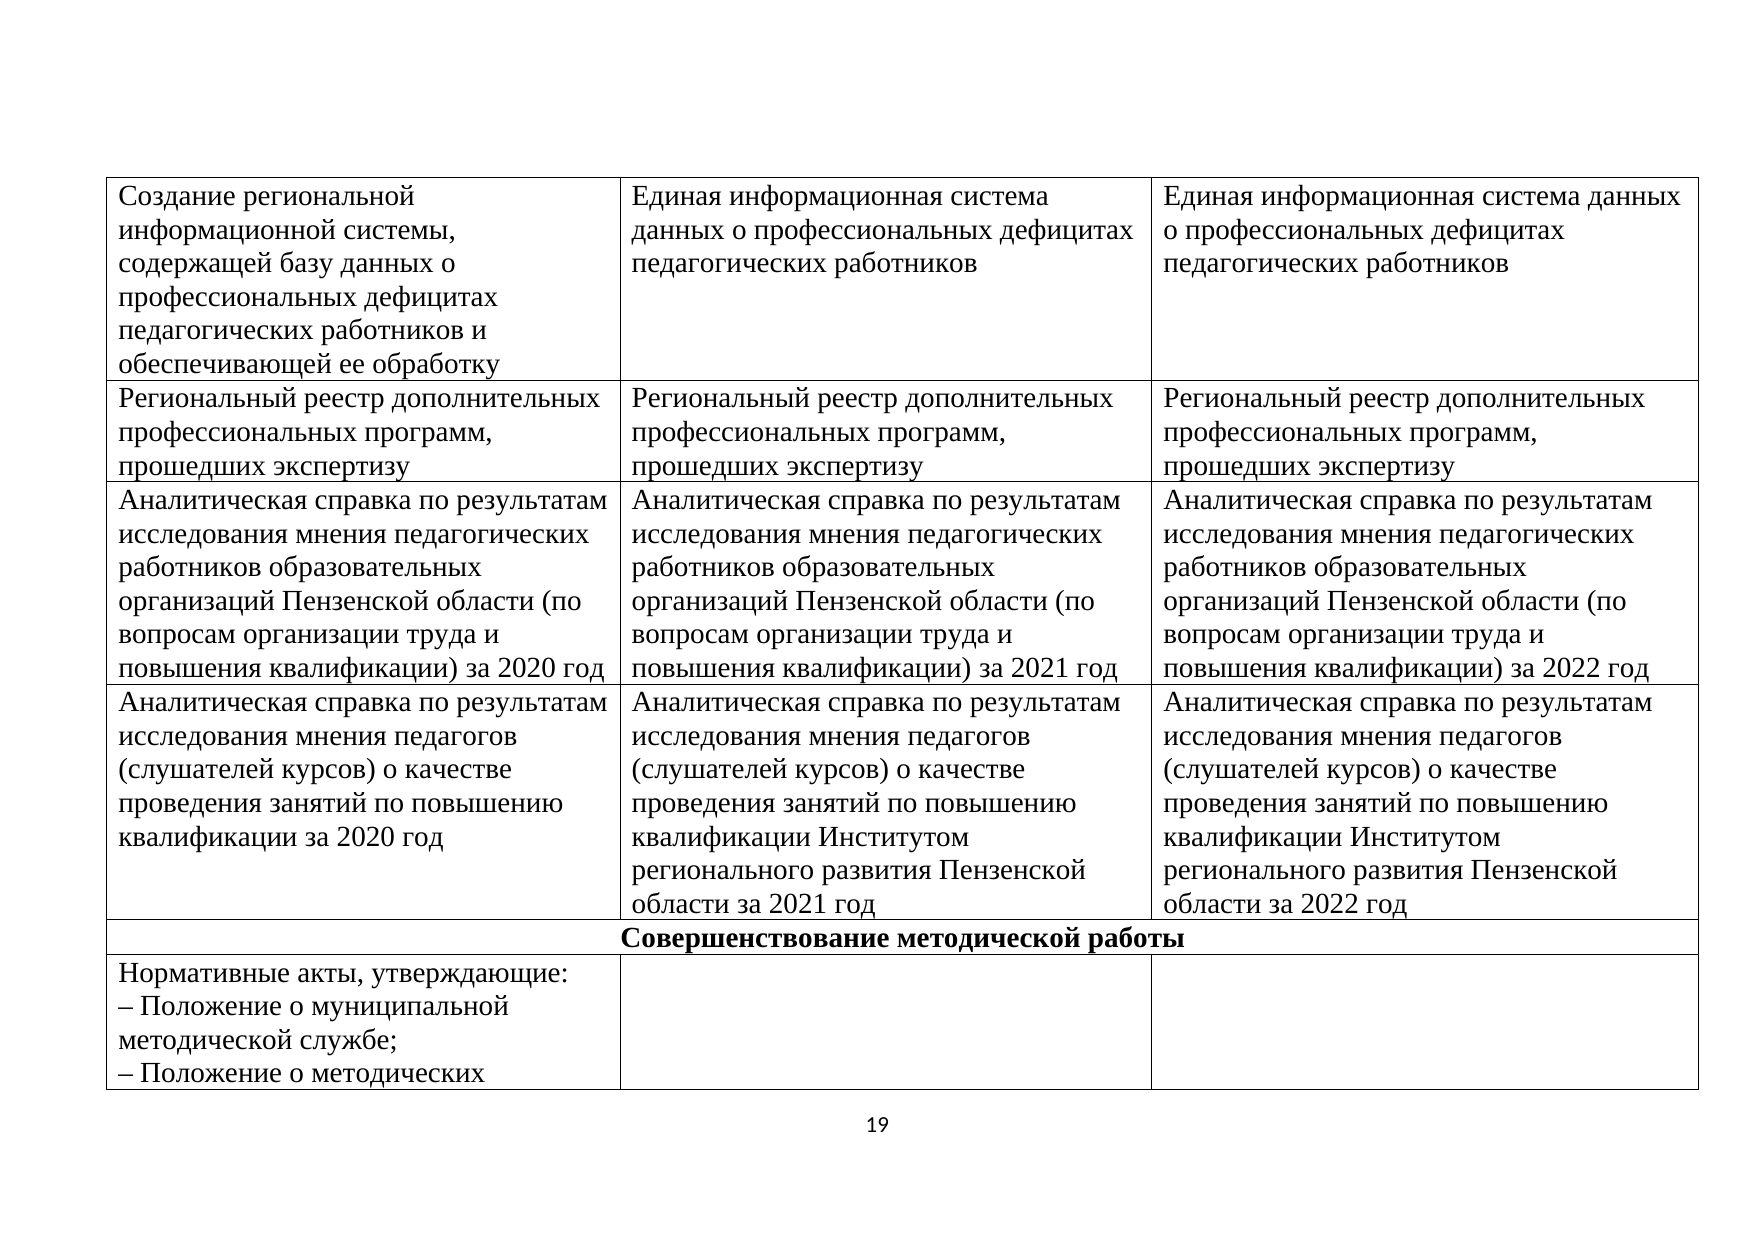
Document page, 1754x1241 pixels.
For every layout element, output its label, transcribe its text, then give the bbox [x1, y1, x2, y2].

table_cell Аналитическая справка по результатам исследования мнения педагогов (слушателей курсов) о качестве проведения занятий по повышению квалификации Институтом регионального развития Пензенской области за 2021 год [621, 685, 1151, 919]
table_cell Аналитическая справка по результатам исследования мнения педагогических работников образовательных организаций Пензенской области (по вопросам организации труда и повышения квалификации) за 2022 год [1152, 482, 1698, 683]
table_cell Аналитическая справка по результатам исследования мнения педагогов (слушателей курсов) о качестве проведения занятий по повышению квалификации Институтом регионального развития Пензенской области за 2022 год [1152, 685, 1698, 919]
table_cell Региональный реестр дополнительных профессиональных программ, прошедших экспертизу [107, 381, 620, 481]
table_cell Создание региональной информационной системы, содержащей базу данных о профессиональных дефицитах педагогических работников и обеспечивающей ее обработку [107, 178, 620, 379]
table_cell Региональный реестр дополнительных профессиональных программ, прошедших экспертизу [1152, 381, 1698, 481]
table_cell Аналитическая справка по результатам исследования мнения педагогических работников образовательных организаций Пензенской области (по вопросам организации труда и повышения квалификации) за 2021 год [621, 482, 1151, 683]
table_cell Совершенствование методической работы [107, 920, 1698, 954]
table_cell Единая информационная система данных о профессиональных дефицитах педагогических работников [621, 178, 1151, 379]
table_cell Аналитическая справка по результатам исследования мнения педагогических работников образовательных организаций Пензенской области (по вопросам организации труда и повышения квалификации) за 2020 год [107, 482, 620, 683]
table_cell [1152, 955, 1698, 1089]
table_cell Региональный реестр дополнительных профессиональных программ, прошедших экспертизу [621, 381, 1151, 481]
table_cell [621, 955, 1151, 1089]
table_cell Единая информационная система данных о профессиональных дефицитах педагогических работников [1152, 178, 1698, 379]
table_cell Аналитическая справка по результатам исследования мнения педагогов (слушателей курсов) о качестве проведения занятий по повышению квалификации за 2020 год [107, 685, 620, 919]
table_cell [107, 955, 620, 1089]
